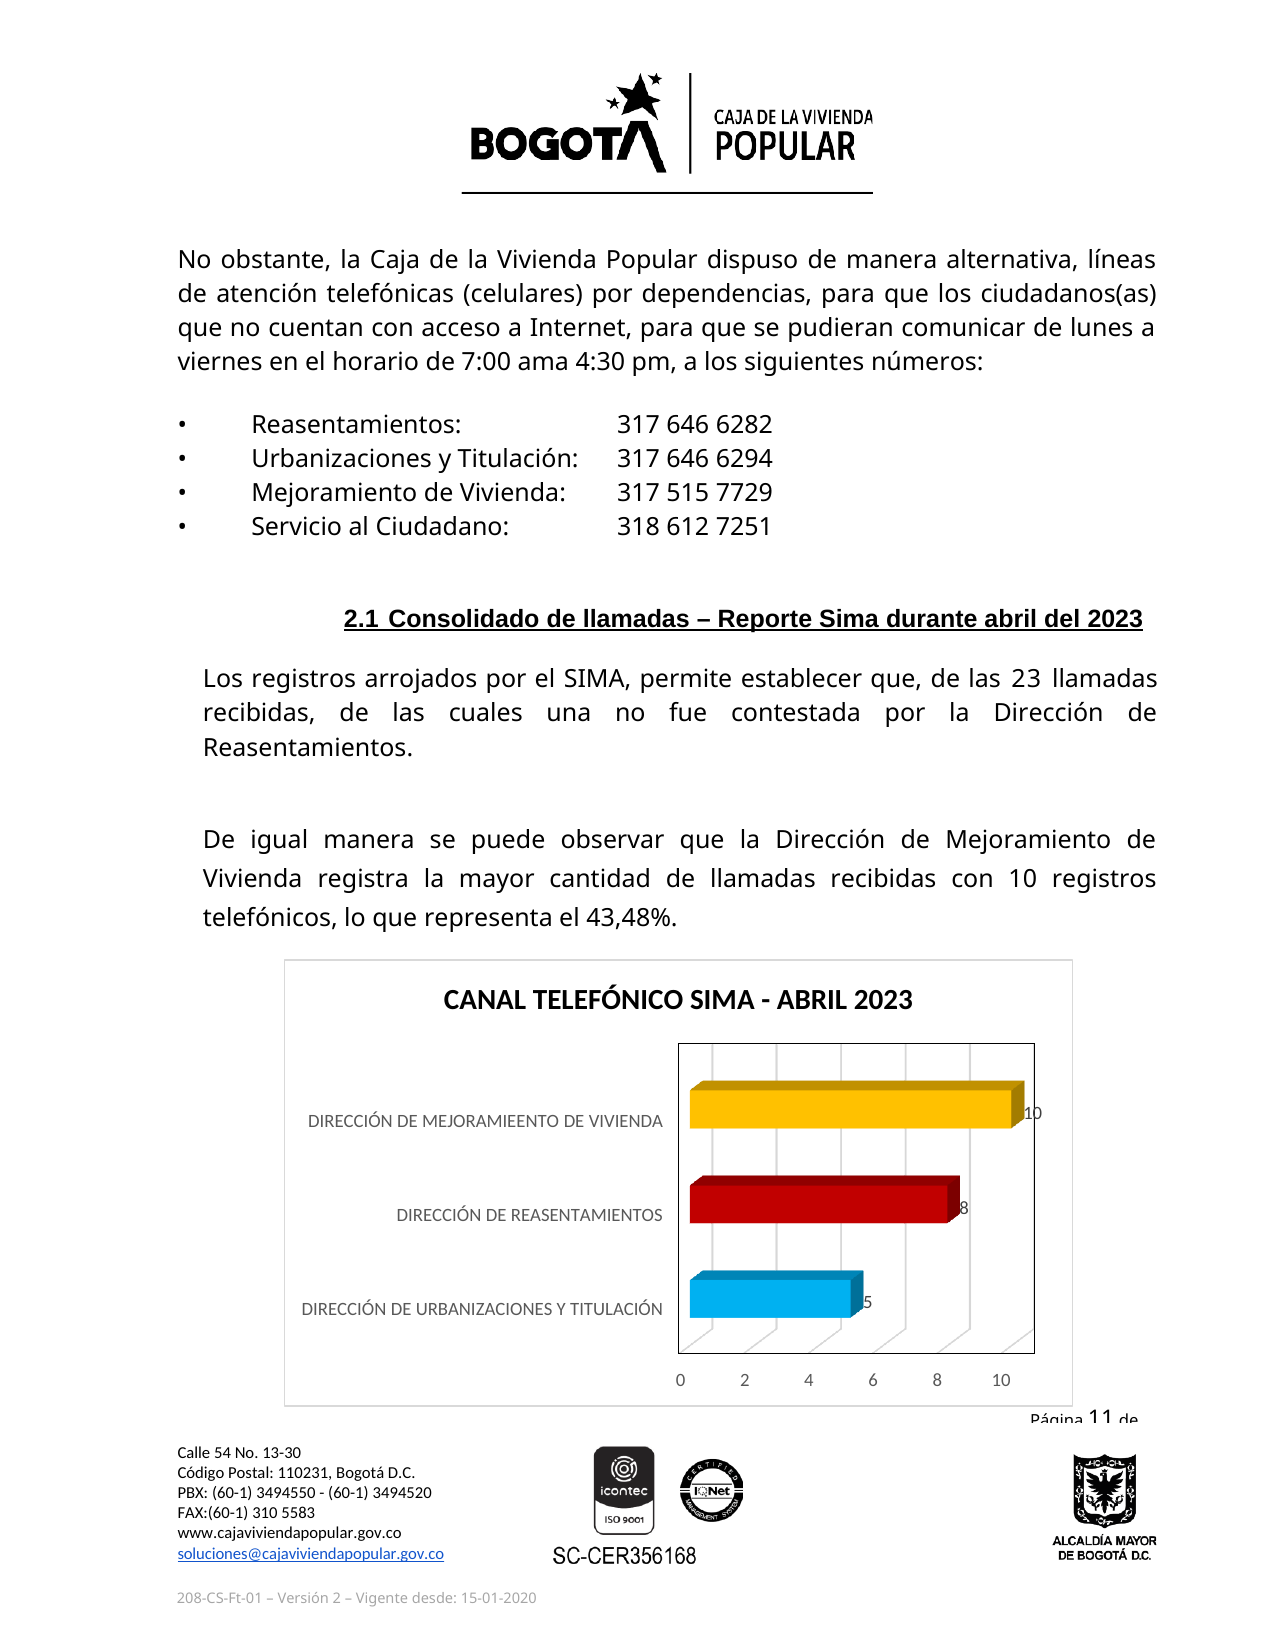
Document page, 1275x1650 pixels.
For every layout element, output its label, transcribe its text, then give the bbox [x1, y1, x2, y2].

text No obstante, la Caja de la Vivienda Popular dispuso de manera alternativa, líneas de atención telefónicas (celulares) por dependencias, para que los ciudadanos(as) que no cuentan con acceso a Internet, para que se pudieran comunicar de lunes a viernes en el horario de 7:00 ama 4:30 pm, a los siguientes números: [177, 241, 1157, 377]
text Los registros arrojados por el SIMA, permite establecer que, de las 23 llamadas recibidas, de las cuales una no fue contestada por la Dirección de Reasentamientos. [203, 661, 1158, 763]
list Reasentamientos: 317 646 6282 [177, 406, 1223, 440]
text De igual manera se puede observar que la Dirección de Mejoramiento de Vivienda registra la mayor cantidad de llamadas recibidas con 10 registros telefónicos, lo que representa el 43,48%. [203, 822, 1158, 934]
picture [553, 1446, 743, 1564]
list Mejoramiento de Vivienda: 317 515 7729 [177, 474, 1223, 508]
list Servicio al Ciudadano: 318 612 7251 [177, 508, 1223, 542]
list Urbanizaciones y Titulación: 317 646 6294 [177, 440, 1223, 474]
picture [1052, 1454, 1157, 1560]
picture [461, 73, 873, 194]
subtitle 2.1 Consolidado de llamadas – Reporte Sima durante abril del 2023 [344, 604, 1223, 633]
picture [679, 1044, 1034, 1353]
